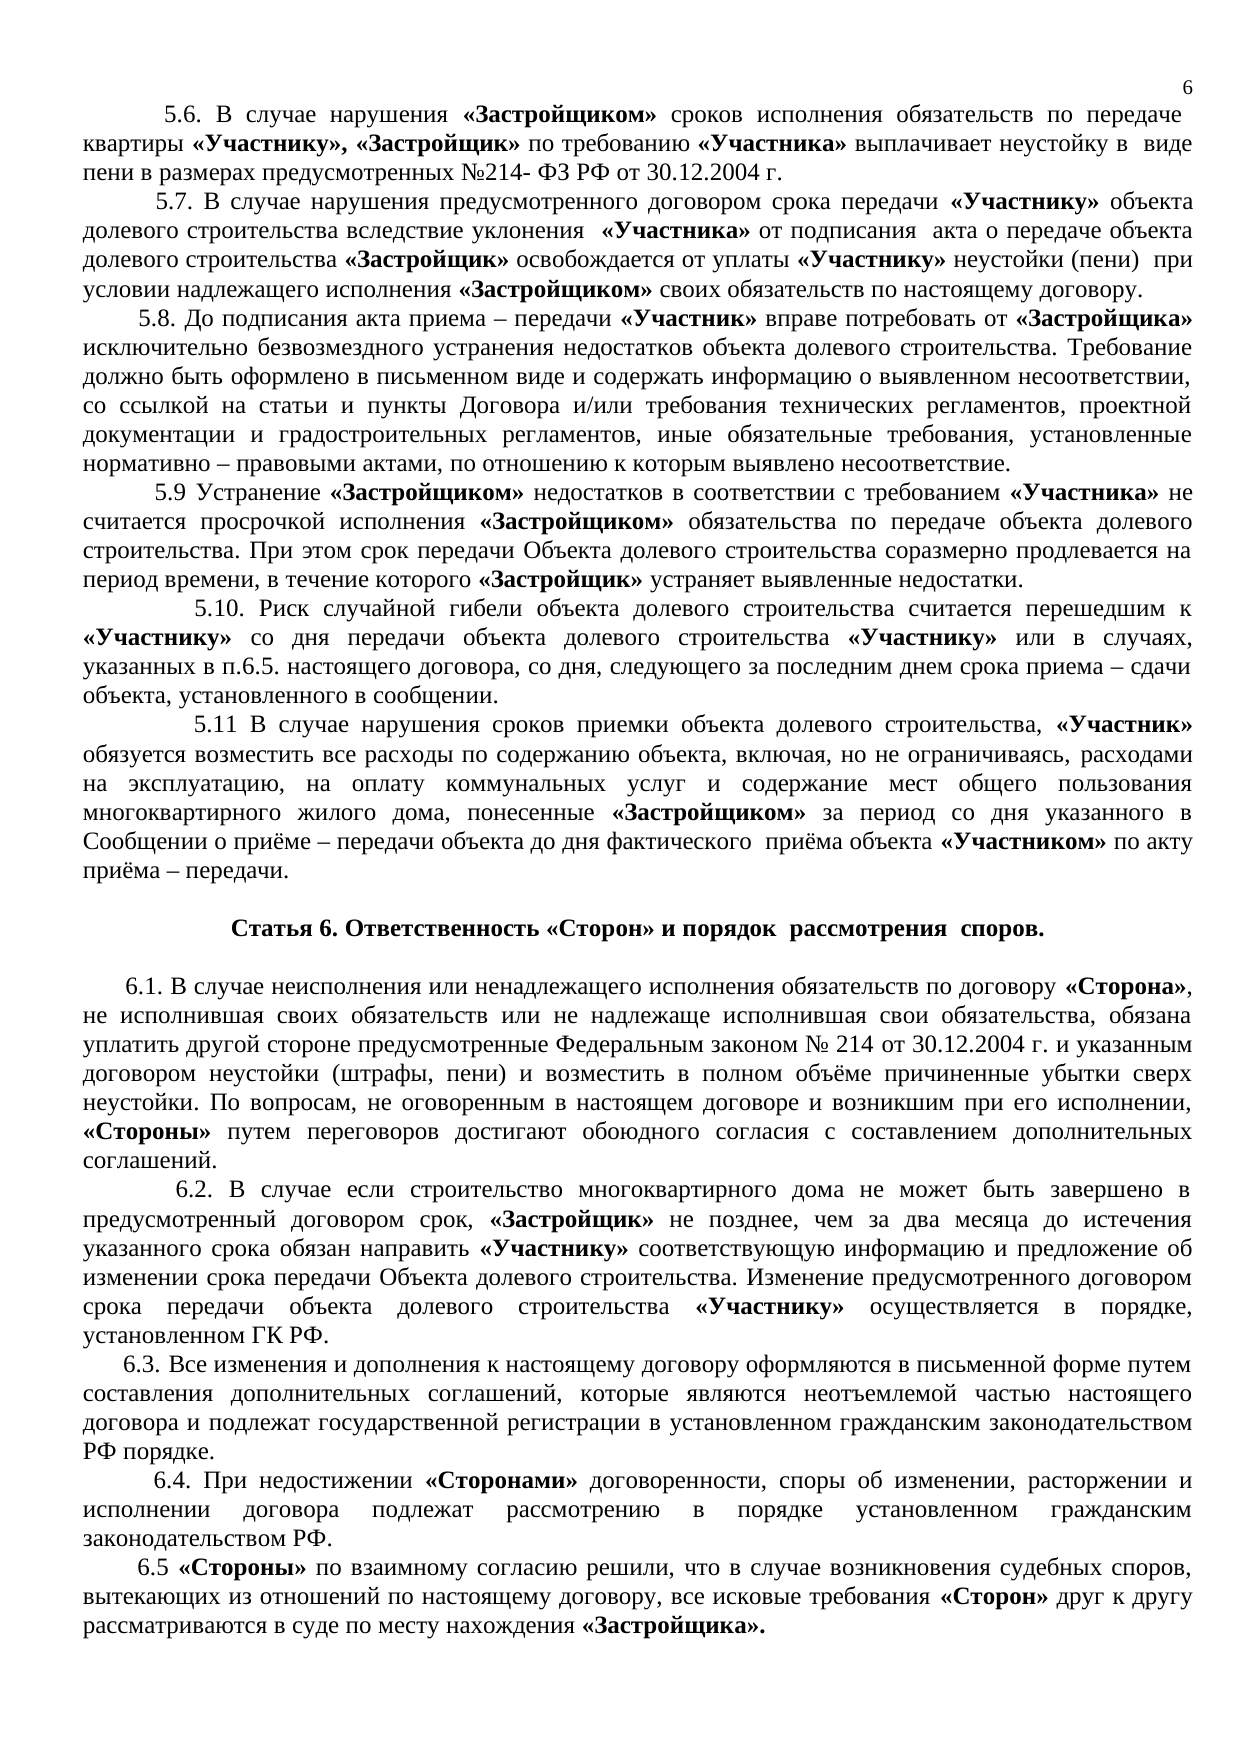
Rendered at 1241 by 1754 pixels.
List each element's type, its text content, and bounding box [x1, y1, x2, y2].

text 6.2. В случае если строительство многоквартирного дома не может быть завершено в предусмотренный договором срок, «Застройщик» не позднее, чем за два месяца до истечения указанного срока обязан направить «Участнику» соответствующую информацию и предложение об изменении срока передачи Объекта долевого строительства. Изменение предусмотренного договором срока передачи объекта долевого строительства «Участнику» осуществляется в порядке, установленном ГК РФ. [83, 1174, 1193, 1349]
text 5.10. Риск случайной гибели объекта долевого строительства считается перешедшим к «Участнику» со дня передачи объекта долевого строительства «Участнику» или в случаях, указанных в п.6.5. настоящего договора, со дня, следующего за последним днем срока приема – сдачи объекта, установленного в сообщении. [83, 593, 1193, 709]
text 5.6. В случае нарушения «Застройщиком» сроков исполнения обязательств по передаче квартиры «Участнику», «Застройщик» по требованию «Участника» выплачивает неустойку в виде пени в размерах предусмотренных №214- ФЗ РФ от 30.12.2004 г. [83, 99, 1193, 186]
text 5.7. В случае нарушения предусмотренного договором срока передачи «Участнику» объекта долевого строительства вследствие уклонения «Участника» от подписания акта о передаче объекта долевого строительства «Застройщик» освобождается от уплаты «Участнику» неустойки (пени) при условии надлежащего исполнения «Застройщиком» своих обязательств по настоящему договору. [53, 186, 1193, 302]
text 6.4. При недостижении «Сторонами» договоренности, споры об изменении, расторжении и исполнении договора подлежат рассмотрению в порядке установленном гражданским законодательством РФ. [83, 1465, 1193, 1552]
text Статья 6. Ответственность «Сторон» и порядок рассмотрения споров. [83, 913, 1193, 942]
text 6.3. Все изменения и дополнения к настоящему договору оформляются в письменной форме путем составления дополнительных соглашений, которые являются неотъемлемой частью настоящего договора и подлежат государственной регистрации в установленном гражданским законодательством РФ порядке. [83, 1349, 1193, 1465]
text 6.1. В случае неисполнения или ненадлежащего исполнения обязательств по договору «Сторона», не исполнившая своих обязательств или не надлежаще исполнившая свои обязательства, обязана уплатить другой стороне предусмотренные Федеральным законом № 214 от 30.12.2004 г. и указанным договором неустойки (штрафы, пени) и возместить в полном объёме причиненные убытки сверх неустойки. По вопросам, не оговоренным в настоящем договоре и возникшим при его исполнении, «Стороны» путем переговоров достигают обоюдного согласия с составлением дополнительных соглашений. [83, 971, 1193, 1174]
text 6.5 «Стороны» по взаимному согласию решили, что в случае возникновения судебных споров, вытекающих из отношений по настоящему договору, все исковые требования «Сторон» друг к другу рассматриваются в суде по месту нахождения «Застройщика». [83, 1552, 1193, 1639]
text 5.9 Устранение «Застройщиком» недостатков в соответствии с требованием «Участника» не считается просрочкой исполнения «Застройщиком» обязательства по передаче объекта долевого строительства. При этом срок передачи Объекта долевого строительства соразмерно продлевается на период времени, в течение которого «Застройщик» устраняет выявленные недостатки. [83, 477, 1193, 593]
text 5.8. До подписания акта приема – передачи «Участник» вправе потребовать от «Застройщика» исключительно безвозмездного устранения недостатков объекта долевого строительства. Требование должно быть оформлено в письменном виде и содержать информацию о выявленном несоответствии, со ссылкой на статьи и пункты Договора и/или требования технических регламентов, проектной документации и градостроительных регламентов, иные обязательные требования, установленные нормативно – правовыми актами, по отношению к которым выявлено несоответствие. [83, 302, 1193, 477]
text 5.11 В случае нарушения сроков приемки объекта долевого строительства, «Участник» обязуется возместить все расходы по содержанию объекта, включая, но не ограничиваясь, расходами на эксплуатацию, на оплату коммунальных услуг и содержание мест общего пользования многоквартирного жилого дома, понесенные «Застройщиком» за период со дня указанного в Сообщении о приёме – передачи объекта до дня фактического приёма объекта «Участником» по акту приёма – передачи. [83, 709, 1193, 884]
